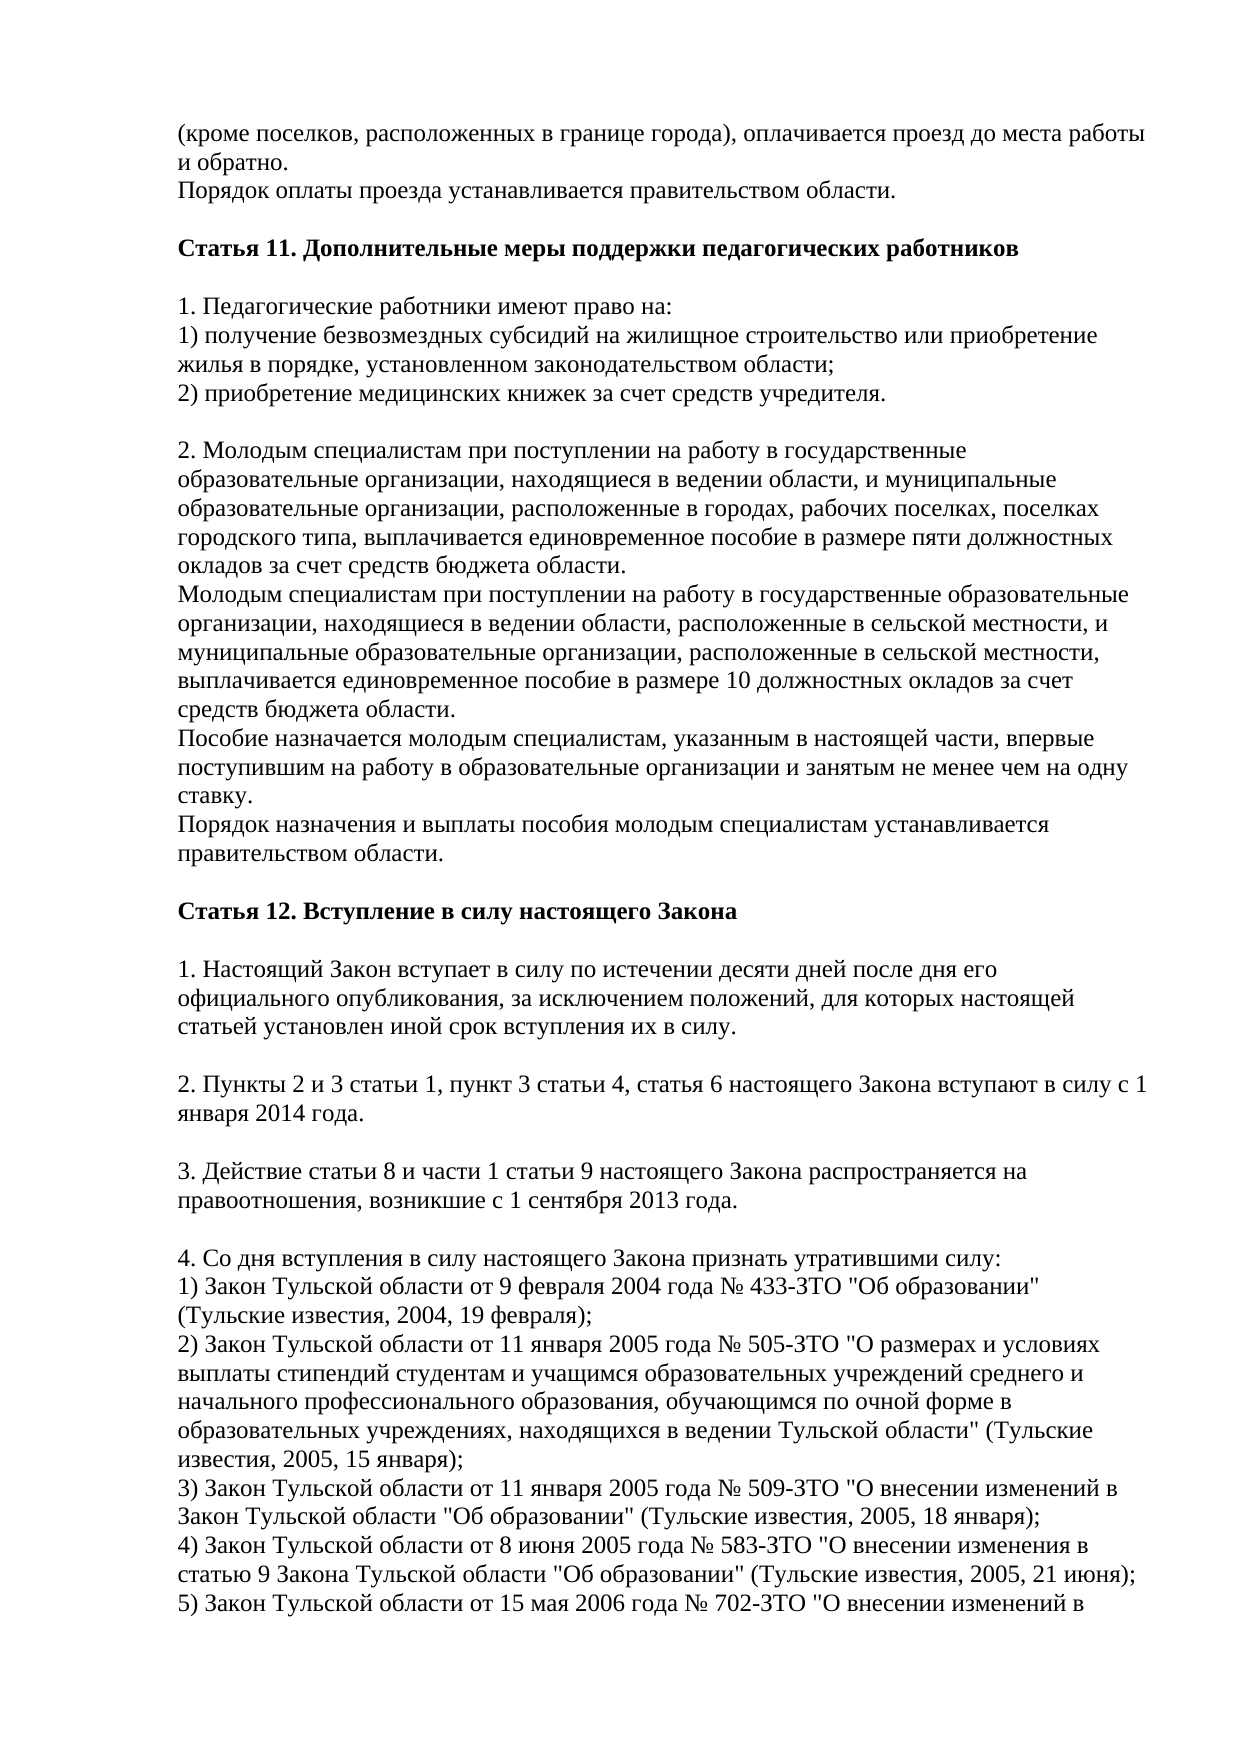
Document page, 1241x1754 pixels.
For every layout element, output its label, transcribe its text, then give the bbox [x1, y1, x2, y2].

text 2. Молодым специалистам при поступлении на работу в государственные образовательные организации, находящиеся в ведении области, и муниципальные образовательные организации, расположенные в городах, рабочих поселках, поселках городского типа, выплачивается единовременное пособие в размере пяти должностных окладов за счет средств бюджета области. Молодым специалистам при поступлении на работу в государственные образовательные организации, находящиеся в ведении области, расположенные в сельской местности, и муниципальные образовательные организации, расположенные в сельской местности, выплачивается единовременное пособие в размере 10 должностных окладов за счет средств бюджета области. Пособие назначается молодым специалистам, указанным в настоящей части, впервые поступившим на работу в образовательные организации и занятым не менее чем на одну ставку. Порядок назначения и выплаты пособия молодым специалистам устанавливается правительством области. [177, 436, 1152, 867]
text Статья 11. Дополнительные меры поддержки педагогических работников [177, 233, 1152, 262]
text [177, 118, 1152, 204]
text 2. Пункты 2 и 3 статьи 1, пункт 3 статьи 4, статья 6 настоящего Закона вступают в силу с 1 января 2014 года. [177, 1069, 1152, 1127]
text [177, 1243, 1152, 1616]
text 1. Педагогические работники имеют право на: 1) получение безвозмездных субсидий на жилищное строительство или приобретение жилья в порядке, установленном законодательством области; 2) приобретение медицинских книжек за счет средств учредителя. [177, 291, 1152, 406]
text 1. Настоящий Закон вступает в силу по истечении десяти дней после дня его официального опубликования, за исключением положений, для которых настоящей статьей установлен иной срок вступления их в силу. [177, 954, 1152, 1040]
text 3. Действие статьи 8 и части 1 статьи 9 настоящего Закона распространяется на правоотношения, возникшие с 1 сентября 2013 года. [177, 1156, 1152, 1213]
text Статья 12. Вступление в силу настоящего Закона [177, 896, 1152, 925]
